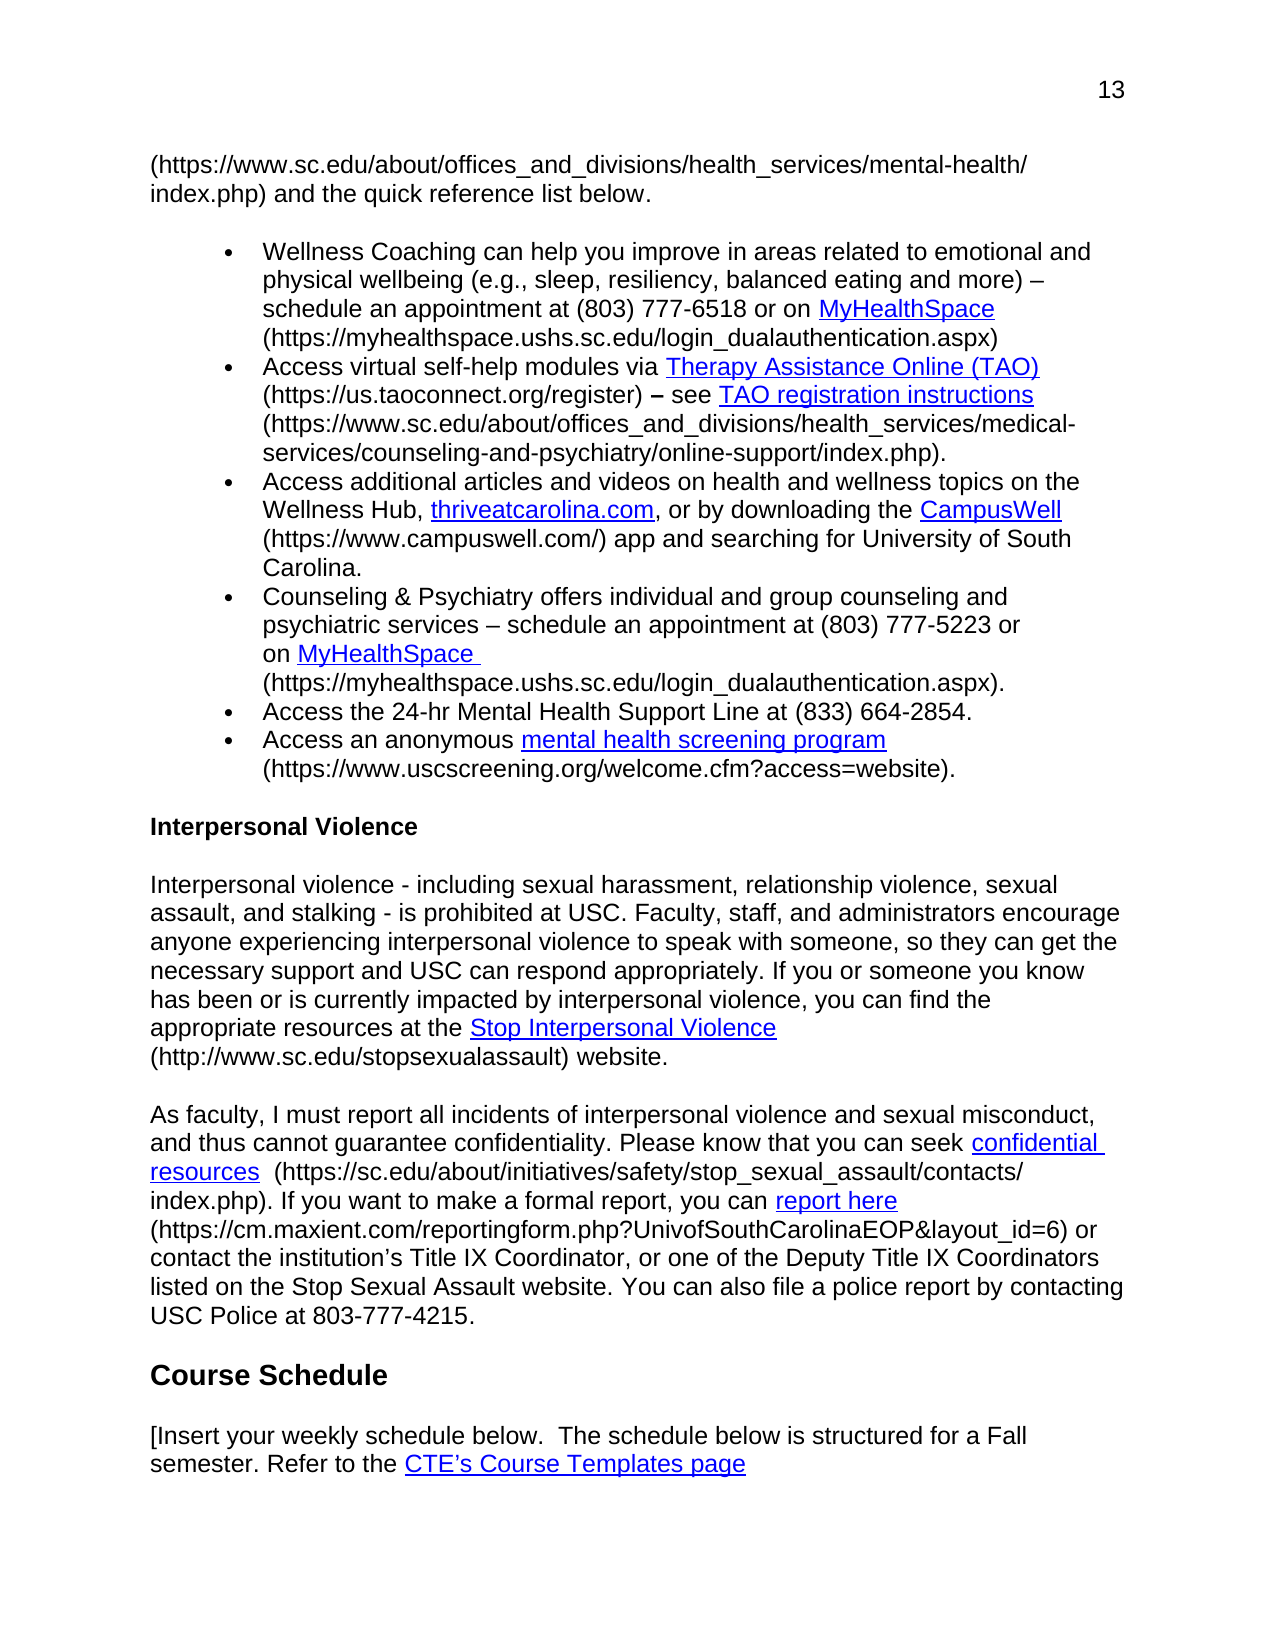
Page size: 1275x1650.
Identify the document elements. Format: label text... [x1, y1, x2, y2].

text Interpersonal Violence [150, 812, 1125, 841]
text Interpersonal violence - including sexual harassment, relationship violence, sexual assault, and stalking - is prohibited at USC. Faculty, staff, and administrators encourage anyone experiencing interpersonal violence to speak with someone, so they can get the necessary support and USC can respond appropriately. If you or someone you know has been or is currently impacted by interpersonal violence, you can find the appropriate resources at the Stop Interpersonal Violence (http://www.sc.edu/stopsexualassault) website. [150, 869, 1125, 1071]
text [150, 1421, 1125, 1478]
list Wellness Coaching can help you improve in areas related to emotional and physical wellbeing (e.g., sleep, resiliency, balanced eating and more) – schedule an appointment at (803) 777-6518 or on MyHealthSpace (https://myhealthspace.ushs.sc.edu/login_dualauthentication.aspx) [225, 237, 1125, 352]
list Access an anonymous mental health screening program (https://www.uscscreening.org/welcome.cfm?access=website). [225, 725, 1125, 783]
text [150, 150, 1125, 207]
list Access the 24-hr Mental Health Support Line at (833) 664-2854. [225, 697, 1125, 725]
list Access additional articles and videos on health and wellness topics on the Wellness Hub, thriveatcarolina.com, or by downloading the CampusWell (https://www.campuswell.com/) app and searching for University of South Carolina. [225, 467, 1125, 582]
text As faculty, I must report all incidents of interpersonal violence and sexual misconduct, and thus cannot guarantee confidentiality. Please know that you can seek confidential resources (https://sc.edu/about/initiatives/safety/stop_sexual_assault/contacts/index.php). If you want to make a formal report, you can report here (https://cm.maxient.com/reportingform.php?UnivofSouthCarolinaEOP&layout_id=6) or contact the institution’s Title IX Coordinator, or one of the Deputy Title IX Coordinators listed on the Stop Sexual Assault website. You can also file a police report by contacting USC Police at 803-777-4215. [150, 1099, 1125, 1329]
list Counseling & Psychiatry offers individual and group counseling and psychiatric services – schedule an appointment at (803) 777-5223 or on MyHealthSpace (https://myhealthspace.ushs.sc.edu/login_dualauthentication.aspx). [225, 582, 1125, 697]
list Access virtual self-help modules via Therapy Assistance Online (TAO) (https://us.taoconnect.org/register) – see TAO registration instructions (https://www.sc.edu/about/offices_and_divisions/health_services/medical-services/counseling-and-psychiatry/online-support/index.php). [225, 352, 1125, 467]
text Course Schedule [150, 1358, 1125, 1392]
